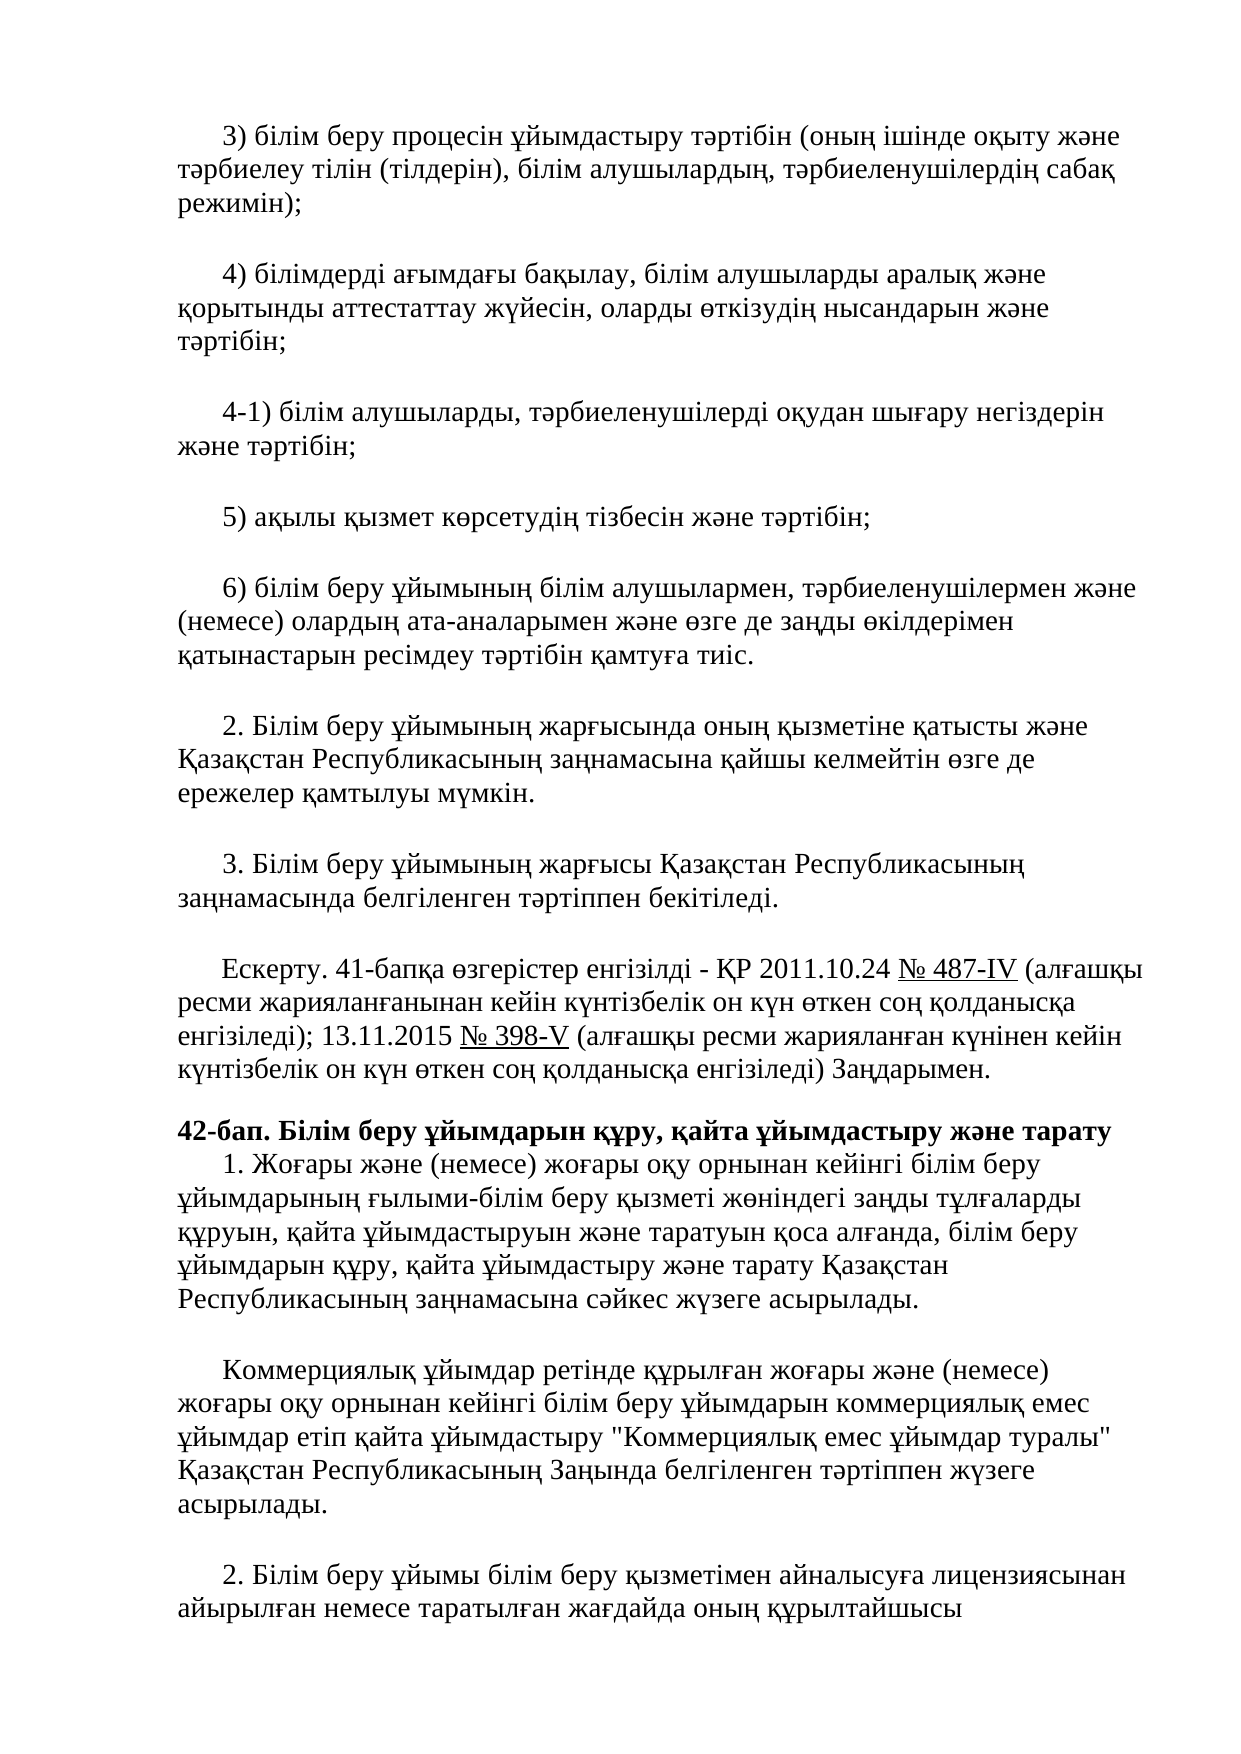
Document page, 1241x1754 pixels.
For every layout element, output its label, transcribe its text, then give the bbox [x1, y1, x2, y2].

text 4-1) білім алушыларды, тәрбиеленушілерді оқудан шығару негіздерін және тәртібін; [177, 394, 1152, 461]
text 2. Білім беру ұйымының жарғысында оның қызметіне қатысты және Қазақстан Республикасының заңнамасына қайшы келмейтін өзге де ережелер қамтылуы мүмкін. [177, 708, 1152, 809]
text 4) білімдерді ағымдағы бақылау, білім алушыларды аралық және қорытынды аттестаттау жүйесін, оларды өткізудің нысандарын және тәртібін; [177, 256, 1152, 357]
text 3. Білім беру ұйымының жарғысы Қазақстан Республикасының заңнамасында белгіленген тәртіппен бекітіледі. [177, 846, 1152, 913]
text 3) білім беру процесін ұйымдастыру тәртібін (оның ішінде оқыту және тәрбиелеу тілін (тілдерін), білім алушылардың, тәрбиеленушілердің сабақ режимін); [177, 118, 1152, 219]
text 42-бап. Білім беру ұйымдарын құру, қайта ұйымдастыру және тарату [177, 1113, 1152, 1147]
text Коммерциялық ұйымдар ретінде құрылған жоғары және (немесе) жоғары оқу орнынан кейінгі білім беру ұйымдарын коммерциялық емес ұйымдар етіп қайта ұйымдастыру "Коммерциялық емес ұйымдар туралы" Қазақстан Республикасының Заңында белгіленген тәртіппен жүзеге асырылады. [177, 1352, 1152, 1519]
text 5) ақылы қызмет көрсетудің тізбесін және тәртібін; [177, 499, 1152, 532]
text Ескерту. 41-бапқа өзгерістер енгізілді - ҚР 2011.10.24 № 487-ІV (алғашқы ресми жарияланғанынан кейін күнтiзбелiк он күн өткен соң қолданысқа енгiзiледi); 13.11.2015 № 398-V (алғашқы ресми жарияланған күнінен кейін күнтізбелік он күн өткен соң қолданысқа енгізіледі) Заңдарымен. [177, 951, 1152, 1113]
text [177, 1557, 1152, 1624]
text 6) білім беру ұйымының білім алушылармен, тәрбиеленушілермен және (немесе) олардың ата-аналарымен және өзге де заңды өкілдерімен қатынастарын ресімдеу тәртібін қамтуға тиіс. [177, 570, 1152, 671]
text 1. Жоғары және (немесе) жоғары оқу орнынан кейінгі білім беру ұйымдарының ғылыми-білім беру қызметі жөніндегі заңды тұлғаларды құруын, қайта ұйымдастыруын және таратуын қоса алғанда, білім беру ұйымдарын құру, қайта ұйымдастыру және тарату Қазақстан Республикасының заңнамасына сәйкес жүзеге асырылады. [177, 1147, 1152, 1314]
